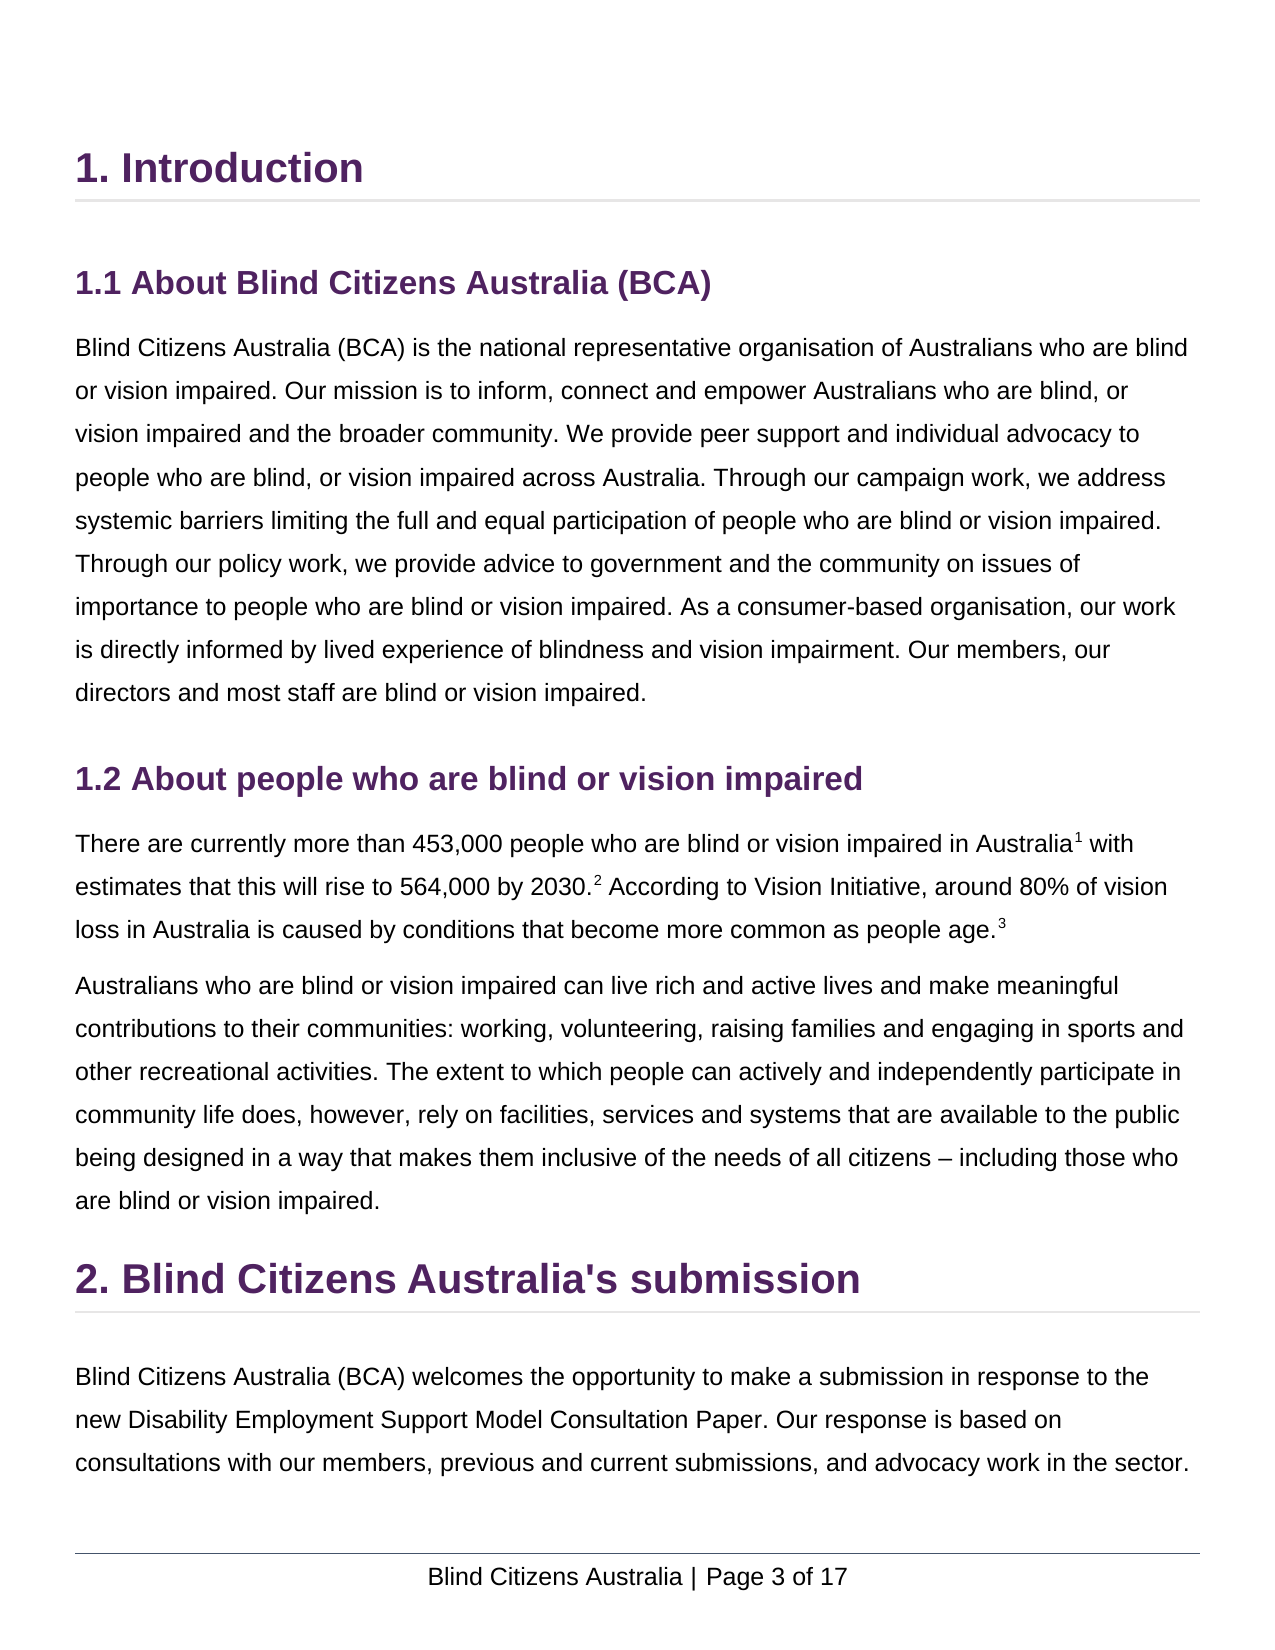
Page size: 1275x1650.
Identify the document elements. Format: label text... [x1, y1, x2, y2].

subtitle 1.2 About people who are blind or vision impaired [75, 759, 1200, 797]
text Australians who are blind or vision impaired can live rich and active lives and make meaningful contributions to their communities: working, volunteering, raising families and engaging in sports and other recreational activities. The extent to which people can actively and independently participate in community life does, however, rely on facilities, services and systems that are available to the public being designed in a way that makes them inclusive of the needs of all citizens – including those who are blind or vision impaired. [75, 971, 1200, 1215]
text Blind Citizens Australia (BCA) is the national representative organisation of Australians who are blind or vision impaired. Our mission is to inform, connect and empower Australians who are blind, or vision impaired and the broader community. We provide peer support and individual advocacy to people who are blind, or vision impaired across Australia. Through our campaign work, we address systemic barriers limiting the full and equal participation of people who are blind or vision impaired. Through our policy work, we provide advice to government and the community on issues of importance to people who are blind or vision impaired. As a consumer-based organisation, our work is directly informed by lived experience of blindness and vision impairment. Our members, our directors and most staff are blind or vision impaired. [75, 333, 1200, 707]
text Blind Citizens Australia (BCA) welcomes the opportunity to make a submission in response to the new Disability Employment Support Model Consultation Paper. Our response is based on consultations with our members, previous and current submissions, and advocacy work in the sector. [75, 1362, 1200, 1477]
subtitle 2. Blind Citizens Australia's submission [75, 1254, 1200, 1311]
subtitle 1. Introduction [75, 143, 1200, 199]
subtitle 1.1 About Blind Citizens Australia (BCA) [75, 263, 1200, 301]
text There are currently more than 453,000 people who are blind or vision impaired in Australia with estimates that this will rise to 564,000 by 2030. According to Vision Initiative, around 80% of vision loss in Australia is caused by conditions that become more common as people age. [75, 829, 1200, 944]
